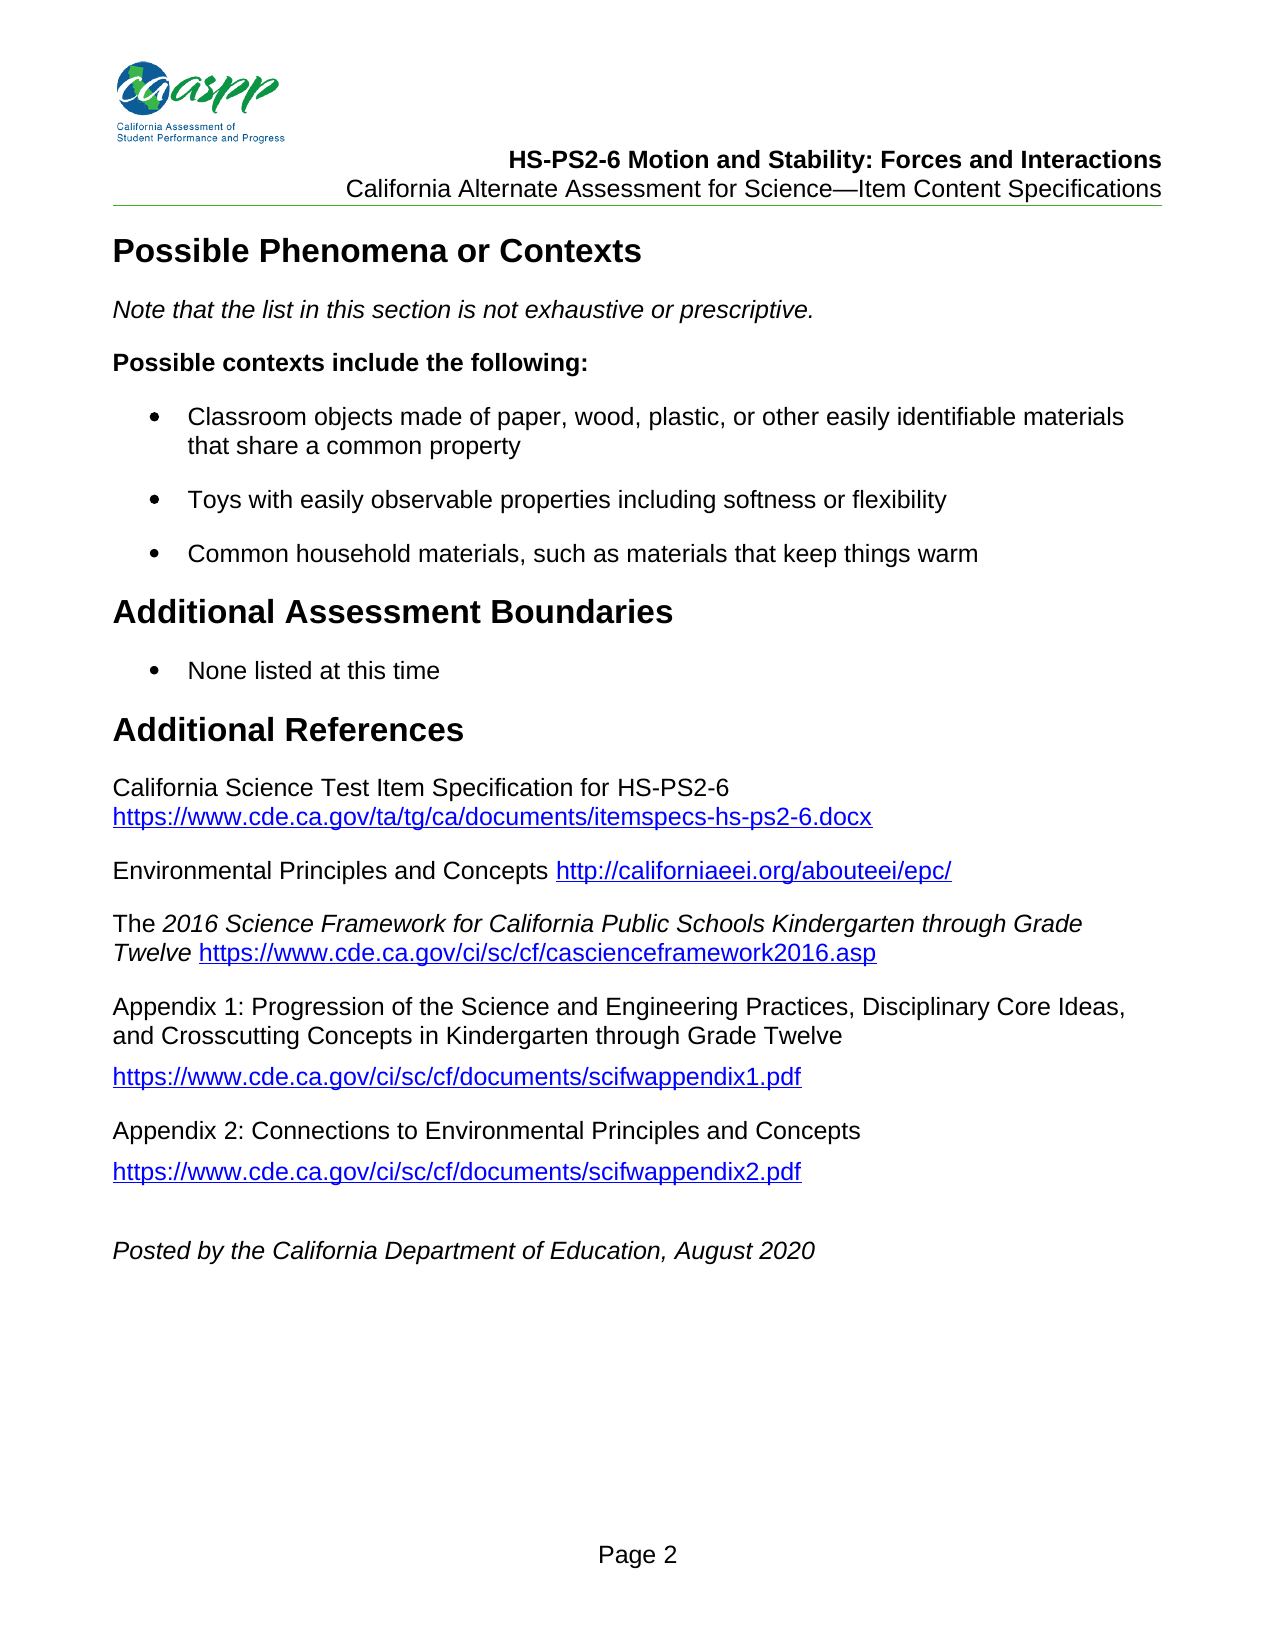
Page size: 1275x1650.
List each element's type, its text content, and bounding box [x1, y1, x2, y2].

list Common household materials, such as materials that keep things warm [150, 538, 1162, 567]
subtitle Additional Assessment Boundaries [112, 592, 1162, 631]
subtitle Additional References [112, 710, 1162, 748]
subtitle Possible Phenomena or Contexts [112, 231, 1162, 269]
text Posted by the California Department of Education, August 2020 [112, 1236, 1162, 1264]
text Appendix 1: Progression of the Science and Engineering Practices, Disciplinary Core Ideas, and Crosscutting Concepts in Kindergarten through Grade Twelve [112, 992, 1162, 1049]
text https://www.cde.ca.gov/ci/sc/cf/documents/scifwappendix1.pdf [112, 1062, 1162, 1091]
text Note that the list in this section is not exhaustive or prescriptive. [112, 294, 1162, 323]
picture [112, 60, 287, 146]
text Environmental Principles and Concepts http://californiaeei.org/abouteei/epc/ [112, 856, 1162, 884]
list None listed at this time [150, 656, 1162, 685]
text Possible contexts include the following: [112, 348, 1162, 377]
text California Science Test Item Specification for HS-PS2-6 [112, 773, 1162, 802]
list Toys with easily observable properties including softness or flexibility [150, 485, 1162, 513]
text https://www.cde.ca.gov/ci/sc/cf/documents/scifwappendix2.pdf [112, 1157, 1162, 1186]
text The 2016 Science Framework for California Public Schools Kindergarten through Grade Twelve https://www.cde.ca.gov/ci/sc/cf/cascienceframework2016.asp [112, 909, 1162, 967]
list Classroom objects made of paper, wood, plastic, or other easily identifiable materials that share a common property [150, 402, 1162, 460]
text Appendix 2: Connections to Environmental Principles and Concepts [112, 1116, 1162, 1144]
text https://www.cde.ca.gov/ta/tg/ca/documents/itemspecs-hs-ps2-6.docx [112, 802, 1162, 831]
